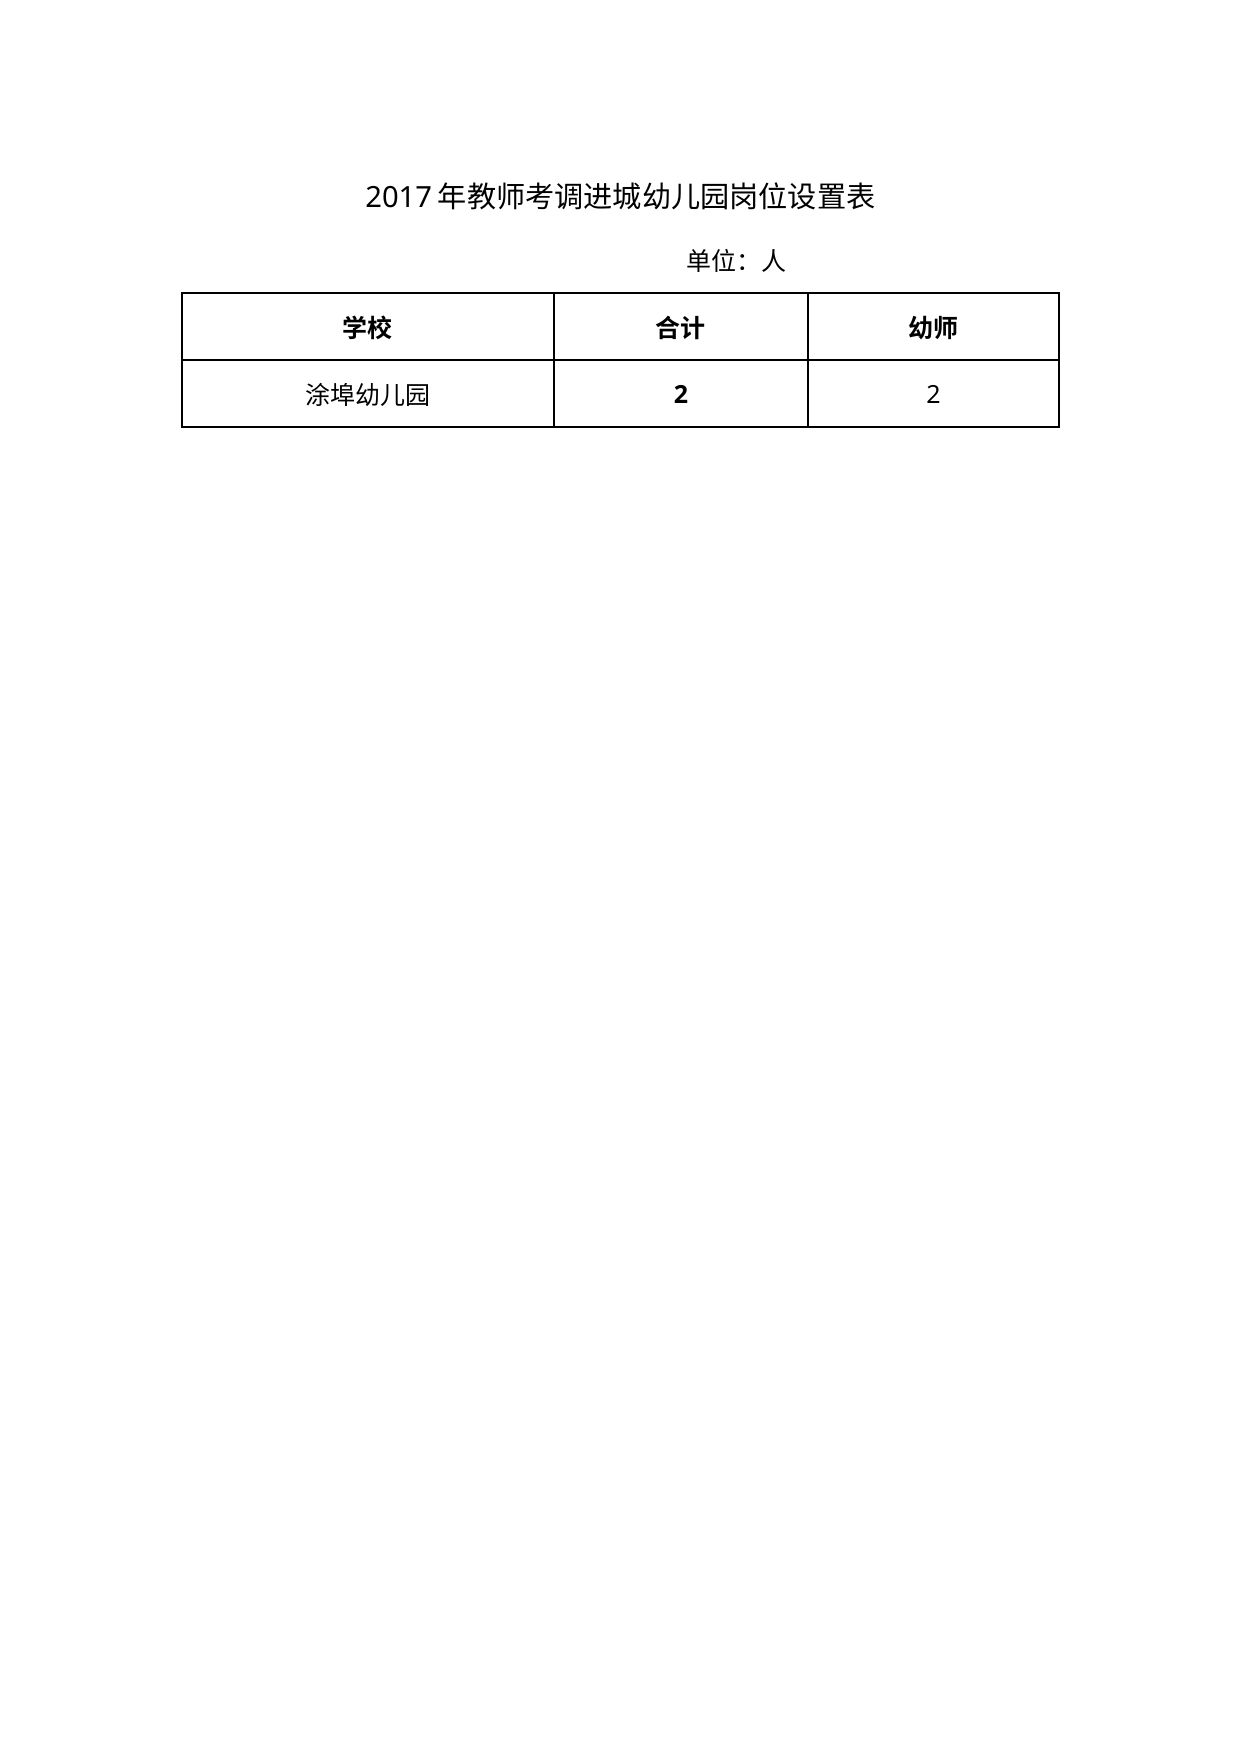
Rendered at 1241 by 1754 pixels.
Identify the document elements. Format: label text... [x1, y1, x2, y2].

table_cell 涂埠幼儿园 [183, 361, 553, 426]
table_cell 2 [555, 361, 807, 426]
text 单位：人 [187, 227, 994, 292]
table_header 合计 [555, 294, 807, 359]
text 2017年教师考调进城幼儿园岗位设置表 [187, 162, 1053, 227]
table_header 学校 [183, 294, 553, 359]
table_cell 2 [809, 361, 1058, 426]
table_header 幼师 [809, 294, 1058, 359]
